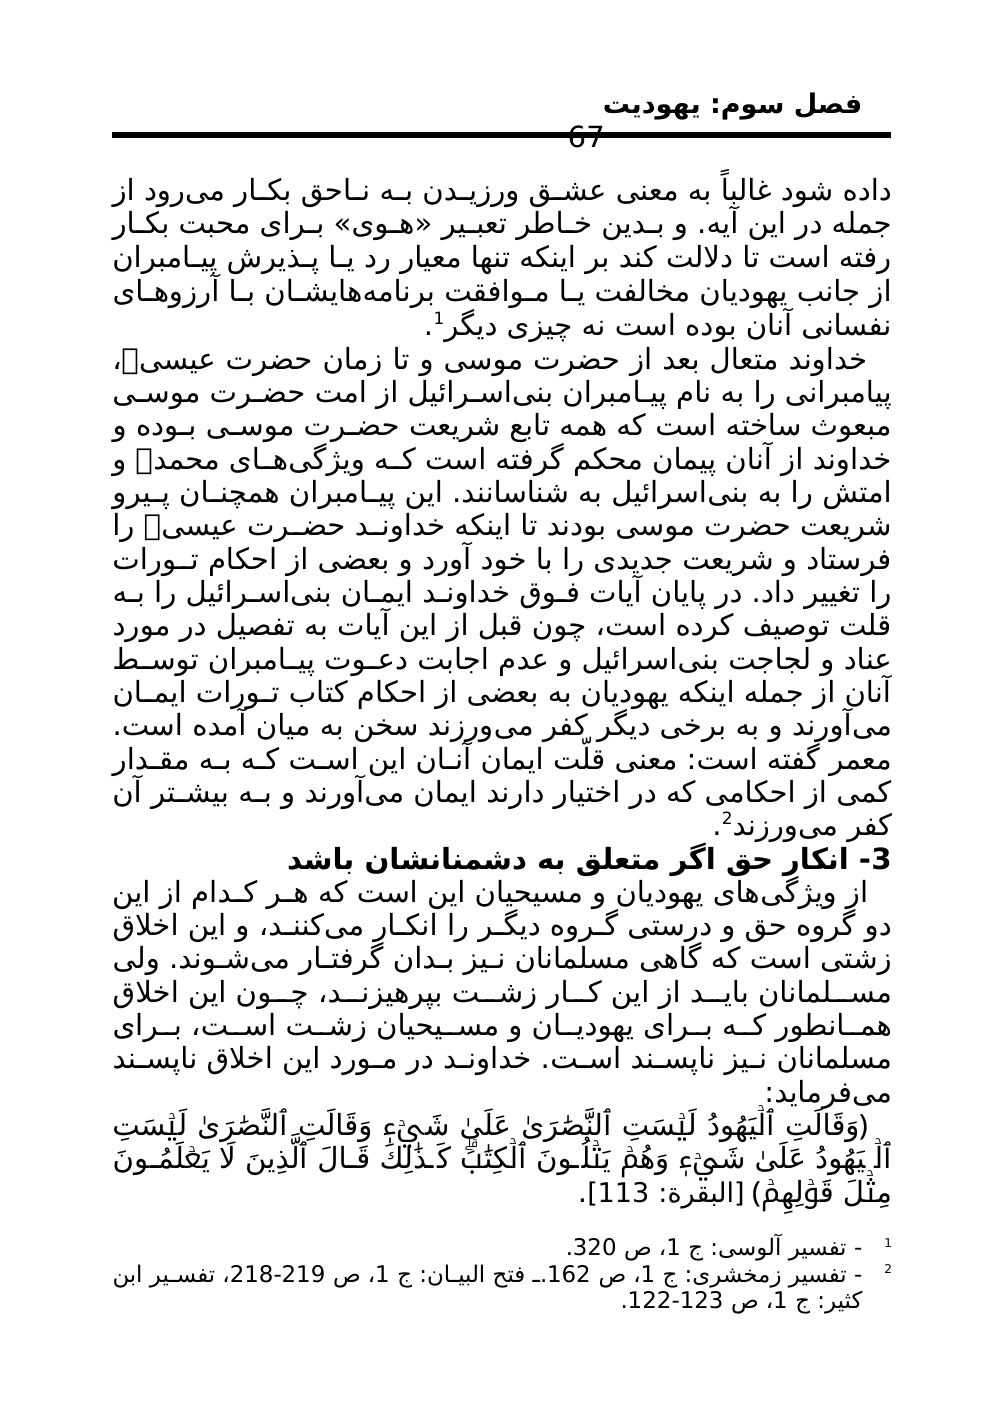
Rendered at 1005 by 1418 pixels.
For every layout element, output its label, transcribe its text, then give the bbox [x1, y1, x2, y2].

text ﴿وَقَالَتِ ٱلۡيَهُودُ لَيۡسَتِ ٱلنَّصَٰرَىٰ عَلَىٰ شَيۡءٖ وَقَالَتِ ٱلنَّصَٰرَىٰ لَيۡسَتِ ٱلۡيَهُودُ عَلَىٰ شَيۡءٖ وَهُمۡ يَتۡلُونَ ٱلۡكِتَٰبَۗ كَذَٰلِكَ قَالَ ٱلَّذِينَ لَا يَعۡلَمُونَ مِثۡلَ قَوۡلِهِمۡ﴾ [البقرة: 113]. [112, 1109, 892, 1209]
text از ویژگی‌های یهودیان و مسیحیان این است که هر کدام از این دو گروه حق و درستی گروه دیگر را انکار می‌کنند، و این اخلاق زشتی است که گاهی مسلمانان نیز بدان گرفتار می‌شوند. ولی مسلمانان باید از این کار زشت بپرهیزند، چون این اخلاق همانطور که برای یهودیان و مسیحیان زشت است، برای مسلمانان نیز ناپسند است. خداوند در مورد این اخلاق ناپسند می‌فرماید: [112, 876, 892, 1109]
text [112, 173, 892, 343]
text 3- انکار حق اگر متعلق به دشمنانشان باشد [112, 843, 892, 876]
text خداوند متعال بعد از حضرت موسی و تا زمان حضرت عیسی، پیامبرانی را به نام پیامبران بنی‌اسرائیل از امت حضرت موسی مبعوث ساخته است که همه تابع شریعت حضرت موسی بوده و خداوند از آنان پیمان محکم گرفته است که ویژگی‌های محمد و امتش را به بنی‌اسرائیل به شناسانند. این پیامبران همچنان پیرو شریعت حضرت موسی بودند تا اینکه خداوند حضرت عیسی را فرستاد و شریعت جدیدی را با خود آورد و بعضی از احکام تورات را تغییر داد. در پایان آیات فوق خداوند ایمان بنی‌اسرائیل را به قلت توصیف کرده است، چون قبل از این آیات به تفصیل در مورد عناد و لجاجت بنی‌اسرائیل و عدم اجابت دعوت پیامبران توسط آنان از جمله اینکه یهودیان به بعضی از احکام کتاب تورات ایمان می‌آورند و به برخی دیگر کفر می‌ورزند سخن به میان آمده است. معمر گفته است: معنی قلّت ایمان آنان این است که به مقدار کمی از احکامی که در اختیار دارند ایمان می‌آورند و به بیشتر آن کفر می‌ورزند. [112, 343, 892, 843]
